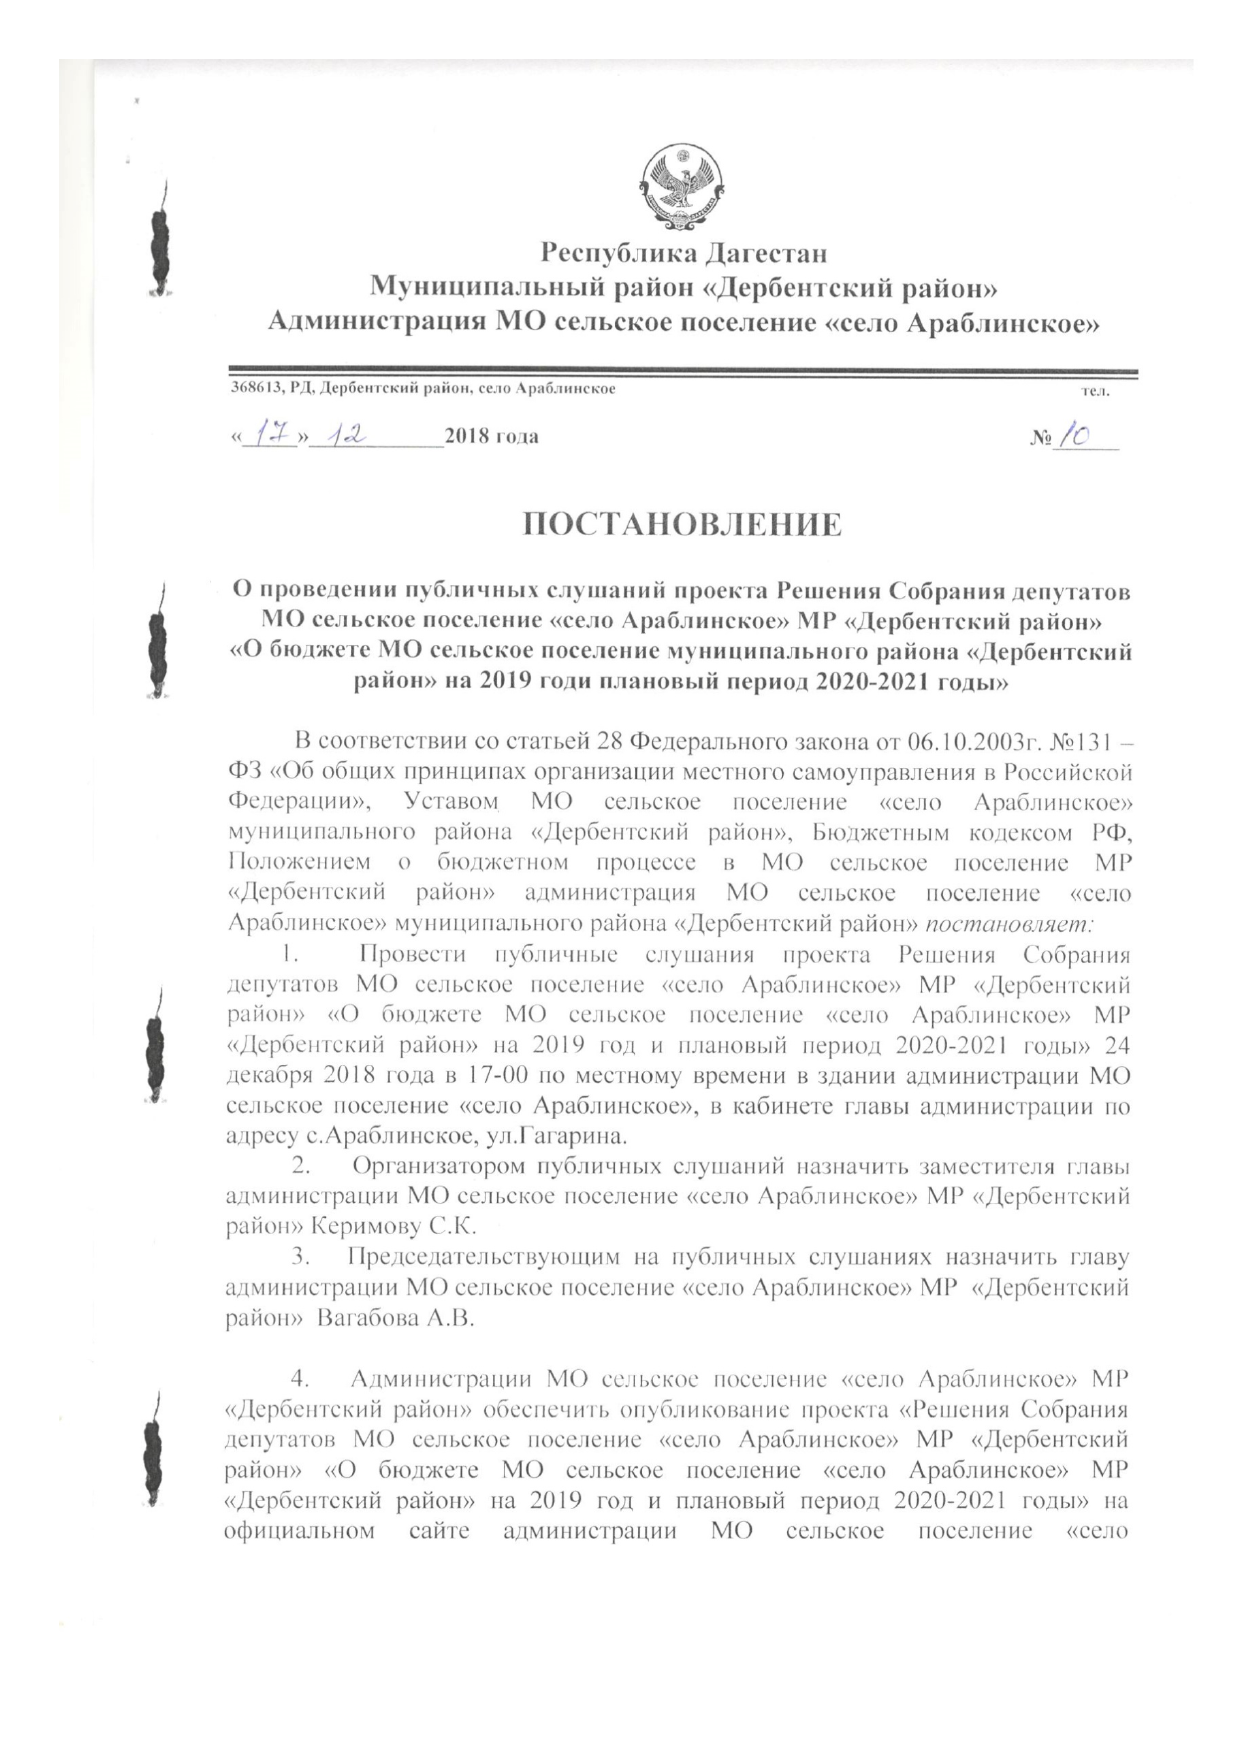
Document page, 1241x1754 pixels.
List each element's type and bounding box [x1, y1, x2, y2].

picture [59, 59, 1211, 1643]
